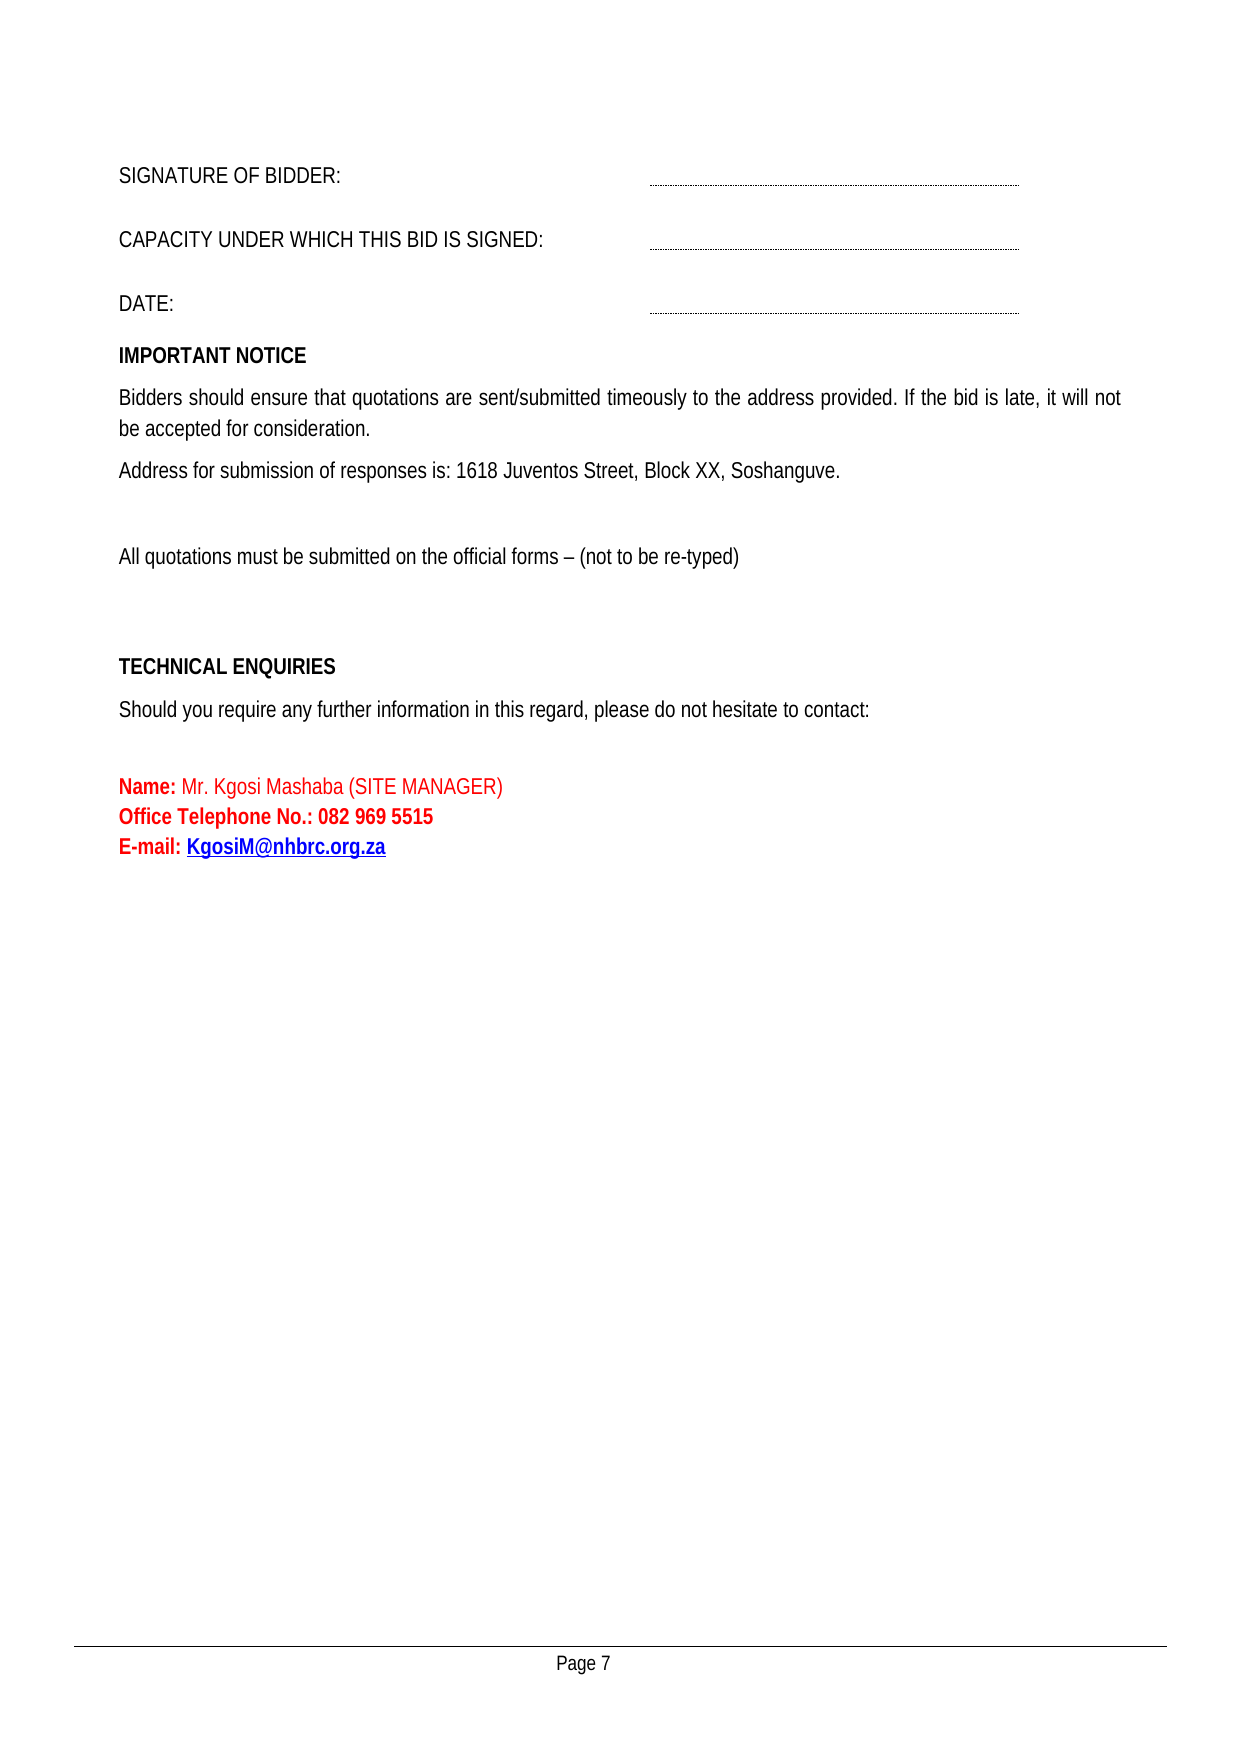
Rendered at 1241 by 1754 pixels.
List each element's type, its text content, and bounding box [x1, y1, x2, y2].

text Name: Mr. Kgosi Mashaba (SITE MANAGER) [119, 773, 1122, 799]
text E-mail: KgosiM@nhbrc.org.za [119, 833, 1122, 859]
text CAPACITY UNDER WHICH THIS BID IS SIGNED: [119, 226, 1122, 253]
text Office Telephone No.: 082 969 5515 [119, 803, 1122, 829]
text Should you require any further information in this regard, please do not hesitate to contact: [119, 696, 1122, 722]
text DATE: [119, 290, 1122, 317]
text All quotations must be submitted on the official forms – (not to be re-typed) [119, 543, 1122, 569]
text Bidders should ensure that quotations are sent/submitted timeously to the address provided. If the bid is late, it will not be accepted for consideration. [119, 384, 1122, 441]
text SIGNATURE OF BIDDER: [119, 162, 1122, 189]
text Address for submission of responses is: 1618 Juventos Street, Block XX, Soshanguve. [119, 457, 1122, 483]
text TECHNICAL ENQUIRIES [119, 653, 1122, 679]
text IMPORTANT NOTICE [119, 342, 1122, 368]
